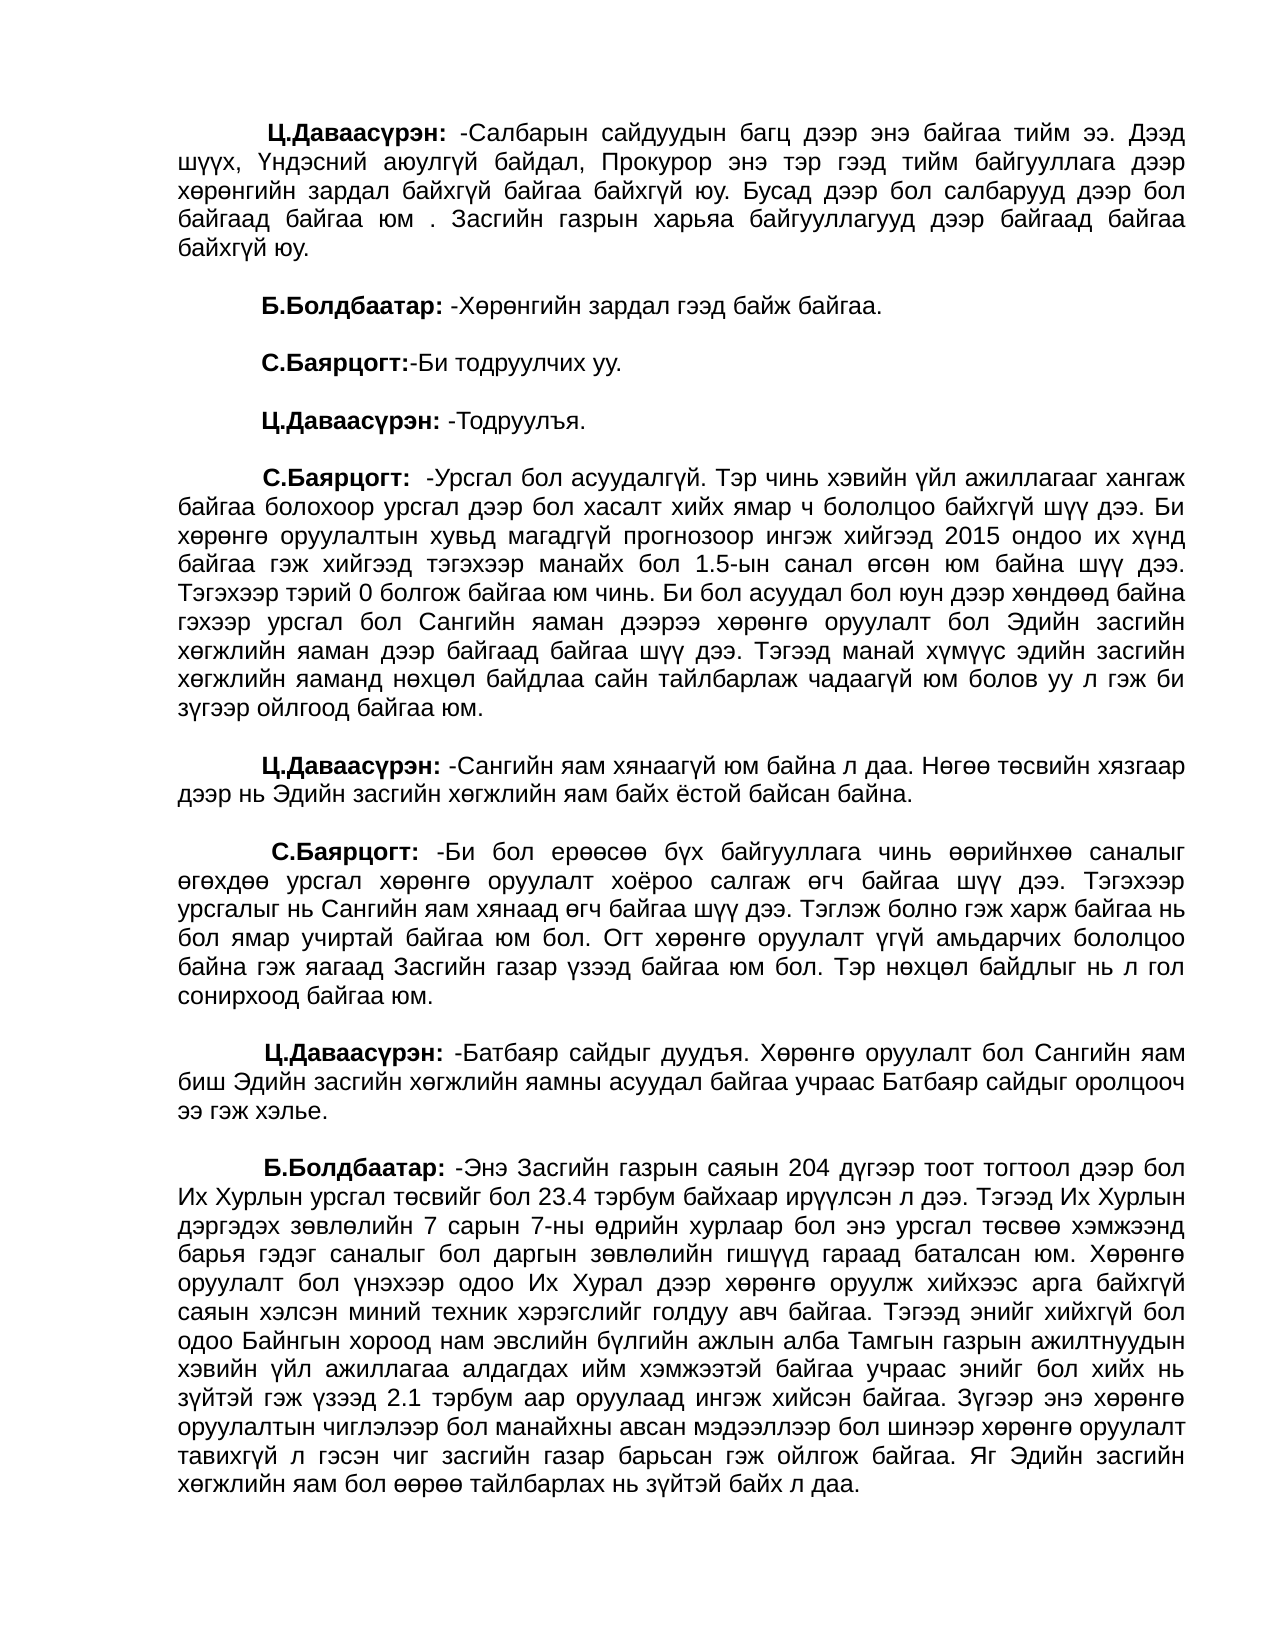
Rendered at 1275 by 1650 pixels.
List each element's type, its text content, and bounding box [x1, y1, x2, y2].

text Ц.Даваасүрэн: -Салбарын сайдуудын багц дээр энэ байгаа тийм ээ. Дээд шүүх, Үндэсний аюулгүй байдал, Прокурор энэ тэр гээд тийм байгууллага дээр хөрөнгийн зардал байхгүй байгаа байхгүй юу. Бусад дээр бол салбарууд дээр бол байгаад байгаа юм . Засгийн газрын харьяа байгууллагууд дээр байгаад байгаа байхгүй юу. [177, 118, 1186, 262]
text Ц.Даваасүрэн: -Тодруулъя. [177, 406, 1186, 434]
text Ц.Даваасүрэн: -Сангийн яам хянаагүй юм байна л даа. Нөгөө төсвийн хязгаар дээр нь Эдийн засгийн хөгжлийн яам байх ёстой байсан байна. [177, 751, 1186, 808]
text С.Баярцогт: -Урсгал бол асуудалгүй. Тэр чинь хэвийн үйл ажиллагааг хангаж байгаа болохоор урсгал дээр бол хасалт хийх ямар ч бололцоо байхгүй шүү дээ. Би хөрөнгө оруулалтын хувьд магадгүй прогнозоор ингэж хийгээд 2015 ондоо их хүнд байгаа гэж хийгээд тэгэхээр манайх бол 1.5-ын санал өгсөн юм байна шүү дээ. Тэгэхээр тэрий 0 болгож байгаа юм чинь. Би бол асуудал бол юун дээр хөндөөд байна гэхээр урсгал бол Сангийн яаман дээрээ хөрөнгө оруулалт бол Эдийн засгийн хөгжлийн яаман дээр байгаад байгаа шүү дээ. Тэгээд манай хүмүүс эдийн засгийн хөгжлийн яаманд нөхцөл байдлаа сайн тайлбарлаж чадаагүй юм болов уу л гэж би зүгээр ойлгоод байгаа юм. [177, 463, 1186, 722]
text С.Баярцогт:-Би тодруулчих уу. [177, 348, 1186, 377]
text Б.Болдбаатар: -Энэ Засгийн газрын саяын 204 дүгээр тоот тогтоол дээр бол Их Хурлын урсгал төсвийг бол 23.4 тэрбум байхаар ирүүлсэн л дээ. Тэгээд Их Хурлын дэргэдэх зөвлөлийн 7 сарын 7-ны өдрийн хурлаар бол энэ урсгал төсвөө хэмжээнд барья гэдэг саналыг бол даргын зөвлөлийн гишүүд гараад баталсан юм. Хөрөнгө оруулалт бол үнэхээр одоо Их Хурал дээр хөрөнгө оруулж хийхээс арга байхгүй саяын хэлсэн миний техник хэрэгслийг голдуу авч байгаа. Тэгээд энийг хийхгүй бол одоо Байнгын хороод нам эвслийн бүлгийн ажлын алба Тамгын газрын ажилтнуудын хэвийн үйл ажиллагаа алдагдах ийм хэмжээтэй байгаа учраас энийг бол хийх нь зүйтэй гэж үзээд 2.1 тэрбум аар оруулаад ингэж хийсэн байгаа. Зүгээр энэ хөрөнгө оруулалтын чиглэлээр бол манайхны авсан мэдээллээр бол шинээр хөрөнгө оруулалт тавихгүй л гэсэн чиг засгийн газар барьсан гэж ойлгож байгаа. Яг Эдийн засгийн хөгжлийн яам бол өөрөө тайлбарлах нь зүйтэй байх л даа. [177, 1153, 1186, 1498]
text С.Баярцогт: -Би бол ерөөсөө бүх байгууллага чинь өөрийнхөө саналыг өгөхдөө урсгал хөрөнгө оруулалт хоёроо салгаж өгч байгаа шүү дээ. Тэгэхээр урсгалыг нь Сангийн яам хянаад өгч байгаа шүү дээ. Тэглэж болно гэж харж байгаа нь бол ямар учиртай байгаа юм бол. Огт хөрөнгө оруулалт үгүй амьдарчих бололцоо байна гэж яагаад Засгийн газар үзээд байгаа юм бол. Тэр нөхцөл байдлыг нь л гол сонирхоод байгаа юм. [177, 837, 1186, 1009]
text Ц.Даваасүрэн: -Батбаяр сайдыг дуудъя. Хөрөнгө оруулалт бол Сангийн яам биш Эдийн засгийн хөгжлийн яамны асуудал байгаа учраас Батбаяр сайдыг оролцооч ээ гэж хэлье. [177, 1038, 1186, 1124]
text Б.Болдбаатар: -Хөрөнгийн зардал гээд байж байгаа. [177, 291, 1186, 319]
